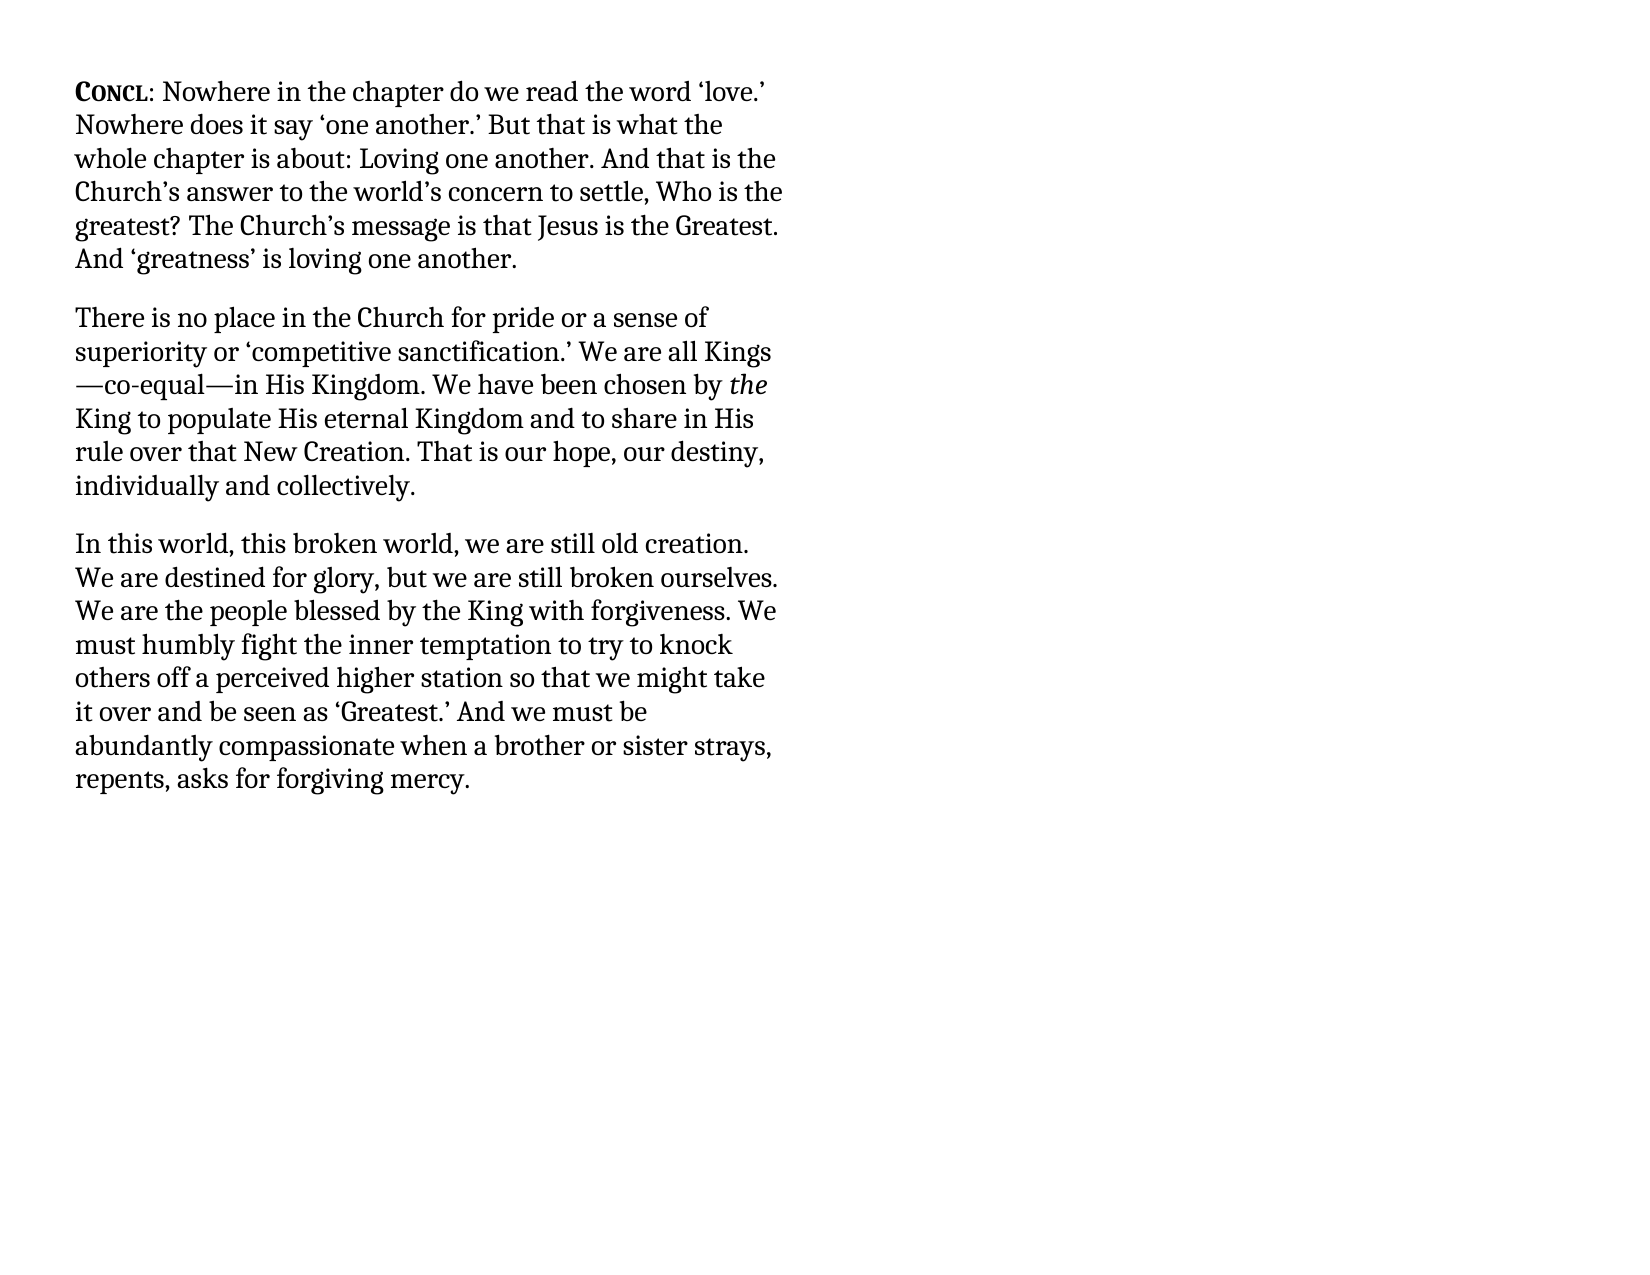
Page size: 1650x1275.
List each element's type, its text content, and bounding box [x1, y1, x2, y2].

text Concl: Nowhere in the chapter do we read the word ‘love.’ Nowhere does it say ‘one another.’ But that is what the whole chapter is about: Loving one another. And that is the Church’s answer to the world’s concern to settle, Who is the greatest? The Church’s message is that Jesus is the Greatest. And ‘greatness’ is loving one another. [75, 75, 787, 276]
text In this world, this broken world, we are still old creation. We are destined for glory, but we are still broken ourselves. We are the people blessed by the King with forgiveness. We must humbly fight the inner temptation to try to knock others off a perceived higher station so that we might take it over and be seen as ‘Greatest.’ And we must be abundantly compassionate when a brother or sister strays, repents, asks for forgiving mercy. [75, 527, 787, 796]
text There is no place in the Church for pride or a sense of superiority or ‘competitive sanctification.’ We are all Kings—co-equal—in His Kingdom. We have been chosen by the King to populate His eternal Kingdom and to share in His rule over that New Creation. That is our hope, our destiny, individually and collectively. [75, 301, 787, 502]
